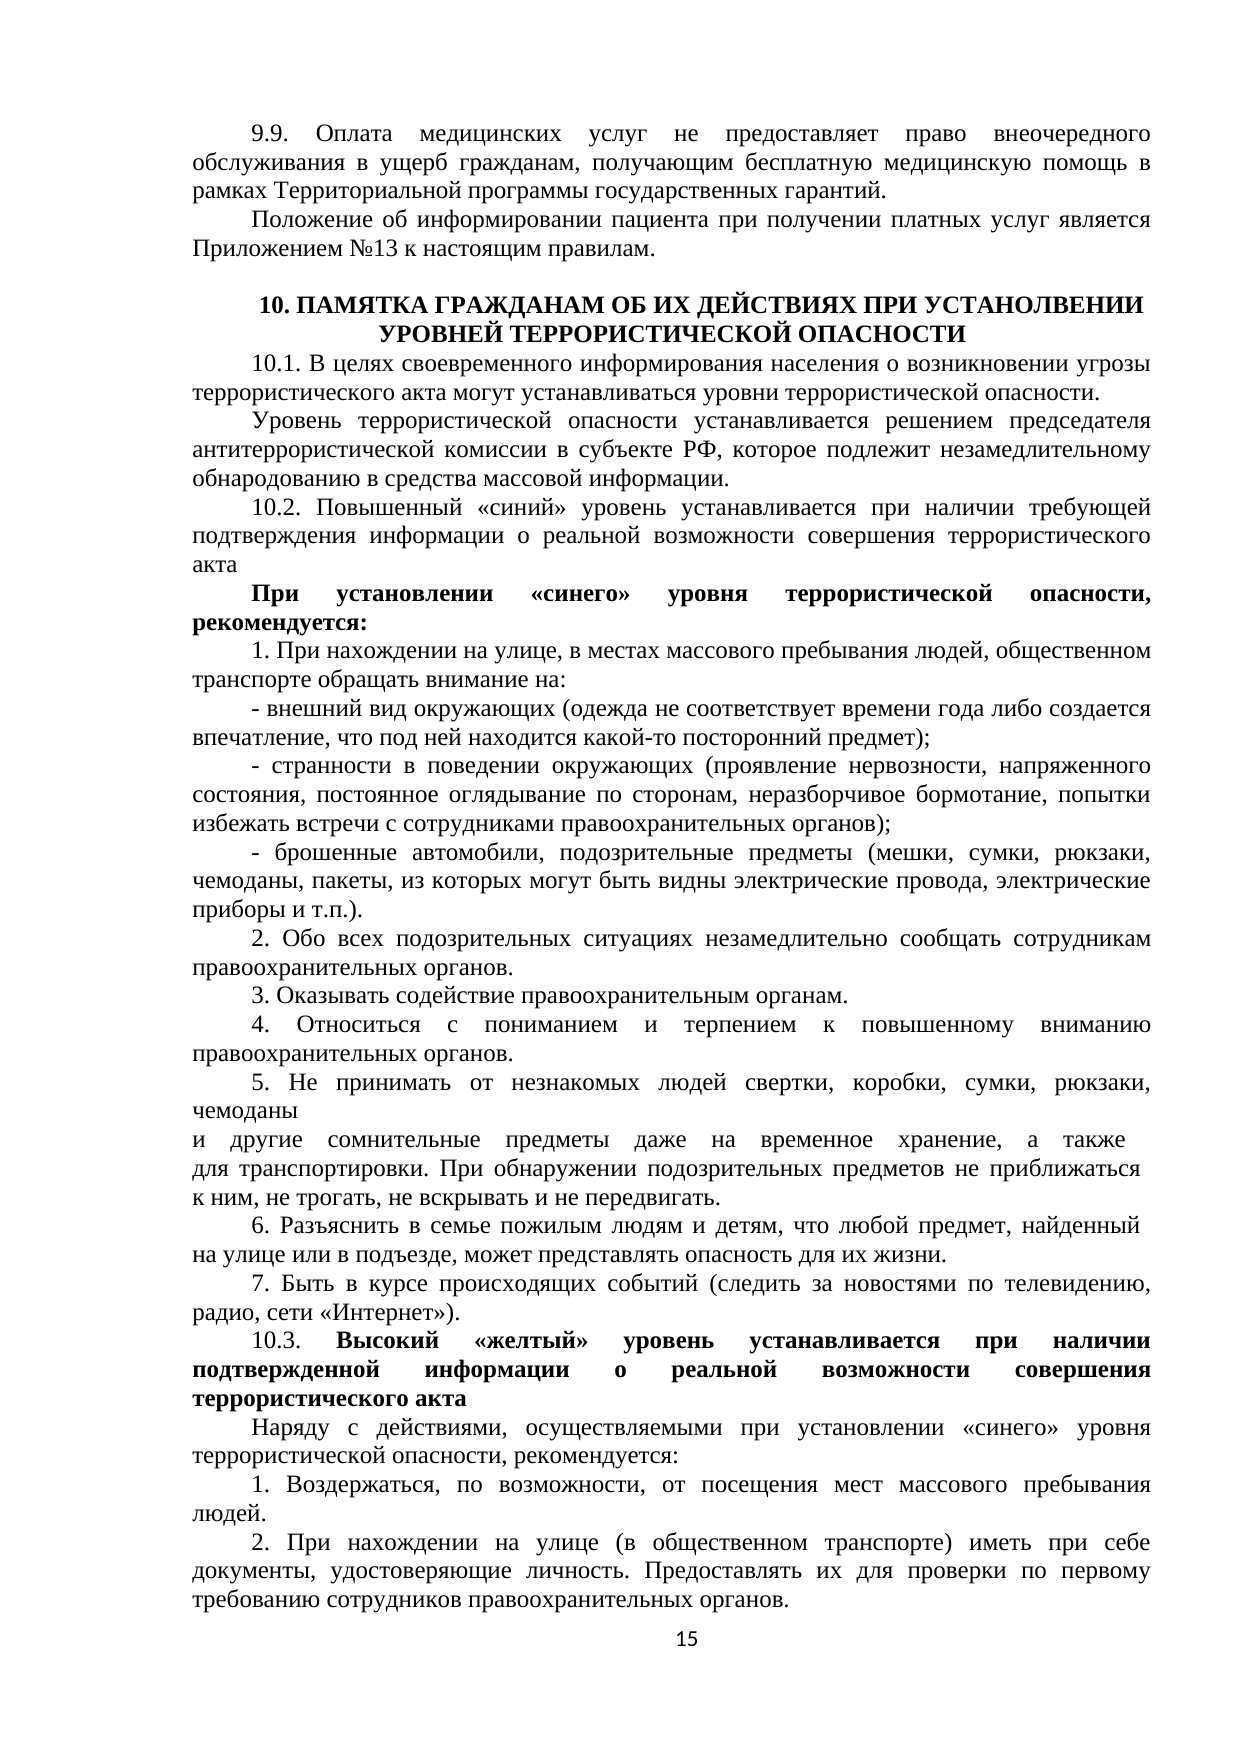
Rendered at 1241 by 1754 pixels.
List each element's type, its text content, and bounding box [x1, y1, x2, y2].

text Наряду с действиями, осуществляемыми при установлении «синего» уровня террористической опасности, рекомендуется: [192, 1412, 1152, 1469]
text 3. Оказывать содействие правоохранительным органам. [192, 981, 1152, 1009]
text - странности в поведении окружающих (проявление нервозности, напряженного состояния, постоянное оглядывание по сторонам, неразборчивое бормотание, попытки избежать встречи с сотрудниками правоохранительных органов); [192, 751, 1152, 837]
text - внешний вид окружающих (одежда не соответствует времени года либо создается впечатление, что под ней находится какой-то посторонний предмет); [192, 693, 1152, 751]
text 2. При нахождении на улице (в общественном транспорте) иметь при себе документы, удостоверяющие личность. Предоставлять их для проверки по первому требованию сотрудников правоохранительных органов. [192, 1527, 1152, 1613]
text Положение об информировании пациента при получении платных услуг является Приложением №13 к настоящим правилам. [192, 204, 1152, 262]
text При установлении «синего» уровня террористической опасности, рекомендуется: [192, 578, 1152, 636]
text 9.9. Оплата медицинских услуг не предоставляет право внеочередного обслуживания в ущерб гражданам, получающим бесплатную медицинскую помощь в рамках Территориальной программы государственных гарантий. [192, 118, 1152, 204]
text 1. При нахождении на улице, в местах массового пребывания людей, общественном транспорте обращать внимание на: [192, 636, 1152, 693]
text 10. ПАМЯТКА ГРАЖДАНАМ ОБ ИХ ДЕЙСТВИЯХ ПРИ УСТАНОЛВЕНИИ УРОВНЕЙ ТЕРРОРИСТИЧЕСКОЙ ОПАСНОСТИ [192, 291, 1152, 348]
text 10.3. Высокий «желтый» уровень устанавливается при наличии подтвержденной информации о реальной возможности совершения террористического акта [192, 1326, 1152, 1412]
text 10.1. В целях своевременного информирования населения о возникновении угрозы террористического акта могут устанавливаться уровни террористической опасности. [192, 348, 1152, 406]
text 10.2. Повышенный «синий» уровень устанавливается при наличии требующей подтверждения информации о реальной возможности совершения террористического акта [192, 492, 1152, 578]
text Уровень террористической опасности устанавливается решением председателя антитеррористической комиссии в субъекте РФ, которое подлежит незамедлительному обнародованию в средства массовой информации. [192, 406, 1152, 492]
text 2. Обо всех подозрительных ситуациях незамедлительно сообщать сотрудникам правоохранительных органов. [192, 923, 1152, 981]
text 1. Воздержаться, по возможности, от посещения мест массового пребывания людей. [192, 1469, 1152, 1527]
text - брошенные автомобили, подозрительные предметы (мешки, сумки, рюкзаки, чемоданы, пакеты, из которых могут быть видны электрические провода, электрические приборы и т.п.). [192, 837, 1152, 923]
text 5. Не принимать от незнакомых людей свертки, коробки, сумки, рюкзаки, чемоданы и другие сомнительные предметы даже на временное хранение, а также для транспортировки. При обнаружении подозрительных предметов не приближаться к ним, не трогать, не вскрывать и не передвигать. [192, 1067, 1152, 1211]
text 7. Быть в курсе происходящих событий (следить за новостями по телевидению, радио, сети «Интернет»). [192, 1268, 1152, 1326]
text 4. Относиться с пониманием и терпением к повышенному вниманию правоохранительных органов. [192, 1009, 1152, 1067]
text 6. Разъяснить в семье пожилым людям и детям, что любой предмет, найденный на улице или в подъезде, может представлять опасность для их жизни. [192, 1211, 1152, 1268]
